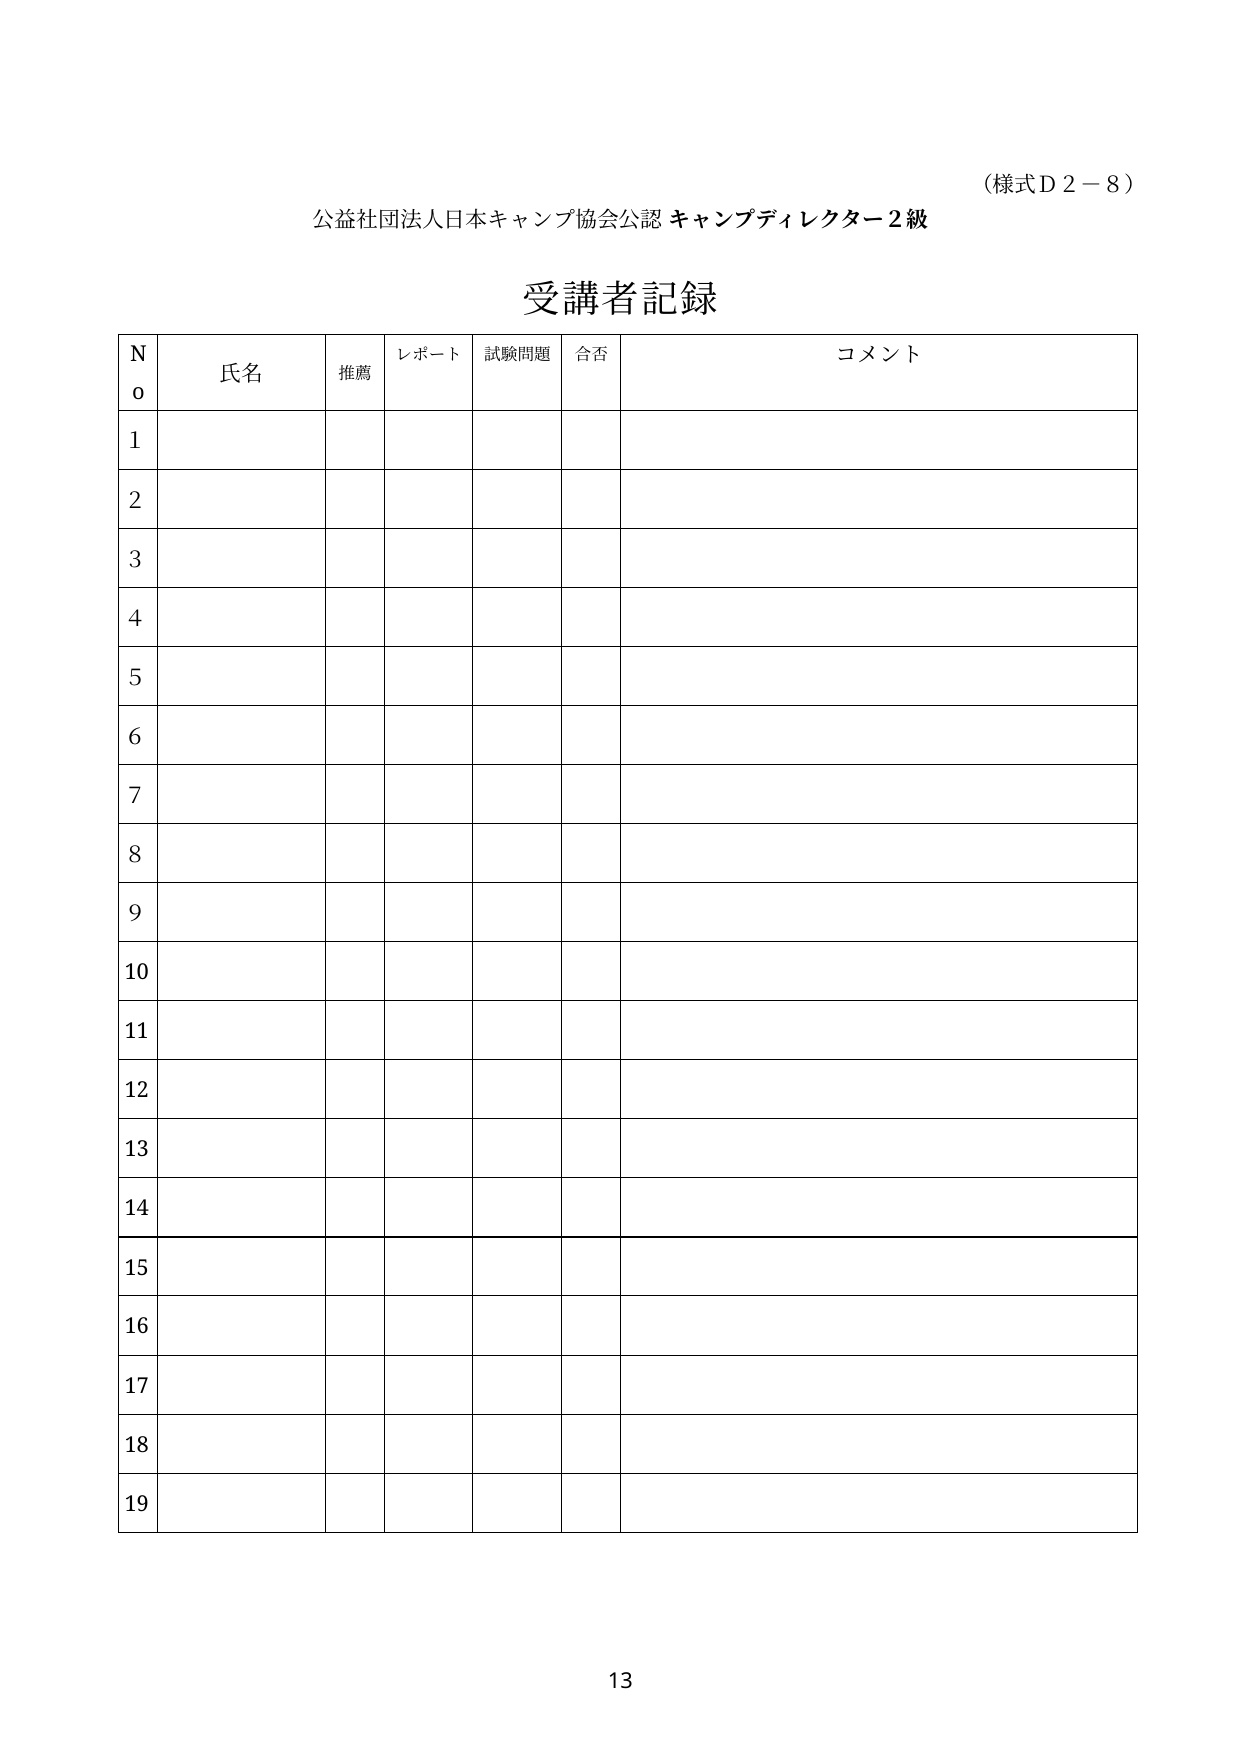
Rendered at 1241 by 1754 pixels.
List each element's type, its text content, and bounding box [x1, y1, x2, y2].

table_cell [385, 1060, 472, 1118]
table_cell [158, 1415, 325, 1473]
table_cell [562, 1356, 620, 1413]
table_cell [326, 1474, 384, 1532]
table_header 氏名 [158, 335, 325, 409]
table_cell [385, 588, 472, 646]
table_cell [621, 1356, 1137, 1413]
table_cell [621, 1296, 1137, 1354]
table_cell [326, 1238, 384, 1295]
table_cell [158, 824, 325, 882]
table_cell 11 [119, 1001, 157, 1059]
table_cell [385, 1001, 472, 1059]
table_cell [473, 1415, 561, 1473]
table_cell [562, 529, 620, 587]
table_cell [326, 411, 384, 468]
table_cell [621, 883, 1137, 941]
table_cell [158, 1178, 325, 1236]
table_cell １ [119, 411, 157, 468]
table_cell [621, 765, 1137, 823]
table_cell [385, 470, 472, 528]
table_cell [385, 1178, 472, 1236]
table_cell [473, 647, 561, 705]
table_cell [621, 1119, 1137, 1177]
table_cell [326, 706, 384, 764]
table_cell [385, 883, 472, 941]
table_cell 12 [119, 1060, 157, 1118]
table_cell 16 [119, 1296, 157, 1354]
table_cell [385, 1415, 472, 1473]
table_cell ９ [119, 883, 157, 941]
table_cell [562, 706, 620, 764]
table_cell [326, 1415, 384, 1473]
table_cell ５ [119, 647, 157, 705]
table_cell ２ [119, 470, 157, 528]
table_header レポート [385, 335, 472, 409]
table_cell [326, 588, 384, 646]
table_cell 10 [119, 942, 157, 1000]
text 公益社団法人日本キャンプ協会公認 キャンプディレクター２級 [112, 202, 1128, 233]
table_cell [385, 1296, 472, 1354]
table_cell [326, 647, 384, 705]
table_cell [326, 1119, 384, 1177]
table_cell [562, 470, 620, 528]
table_cell [621, 411, 1137, 468]
table_cell ３ [119, 529, 157, 587]
table_cell [621, 470, 1137, 528]
table_cell [621, 1178, 1137, 1236]
table_cell [562, 411, 620, 468]
table_cell 14 [119, 1178, 157, 1236]
table_cell [621, 1001, 1137, 1059]
table_header コメント [621, 335, 1137, 409]
table_cell [158, 1296, 325, 1354]
table_cell [158, 706, 325, 764]
table_cell [562, 1238, 620, 1295]
table_cell [385, 942, 472, 1000]
table_cell [562, 1001, 620, 1059]
table_cell [621, 1474, 1137, 1532]
table_cell [473, 824, 561, 882]
table_cell [562, 588, 620, 646]
table_cell [473, 883, 561, 941]
table_cell [158, 1001, 325, 1059]
table_cell [158, 1356, 325, 1413]
table_cell [385, 529, 472, 587]
table_cell [473, 470, 561, 528]
table_cell [473, 1119, 561, 1177]
table_cell [473, 588, 561, 646]
table_cell [326, 765, 384, 823]
table_cell [562, 1060, 620, 1118]
table_cell [473, 1296, 561, 1354]
table_cell [158, 588, 325, 646]
table_header 合否 [562, 335, 620, 409]
table_cell [158, 529, 325, 587]
table_cell [562, 942, 620, 1000]
table_cell [562, 883, 620, 941]
table_cell [621, 1060, 1137, 1118]
table_cell [473, 765, 561, 823]
table_cell [158, 1474, 325, 1532]
table_cell [473, 942, 561, 1000]
table_cell [562, 1119, 620, 1177]
table_cell [473, 411, 561, 468]
table_cell [158, 765, 325, 823]
table_cell 18 [119, 1415, 157, 1473]
table_cell 15 [119, 1238, 157, 1295]
table_cell [158, 1060, 325, 1118]
table_cell [385, 824, 472, 882]
table_cell [473, 1060, 561, 1118]
table_cell [562, 765, 620, 823]
table_cell [326, 470, 384, 528]
table_cell [158, 411, 325, 468]
table_cell [158, 1238, 325, 1295]
table_cell [326, 883, 384, 941]
table_cell [326, 1356, 384, 1413]
table_cell [385, 706, 472, 764]
table_cell [621, 588, 1137, 646]
table_cell [473, 1474, 561, 1532]
table_cell [385, 647, 472, 705]
table_cell ６ [119, 706, 157, 764]
table_cell [473, 1238, 561, 1295]
table_cell [621, 1238, 1137, 1295]
table_cell [562, 1415, 620, 1473]
table_cell ８ [119, 824, 157, 882]
table_cell [473, 1356, 561, 1413]
table_cell [326, 529, 384, 587]
table_cell ７ [119, 765, 157, 823]
table_cell [621, 647, 1137, 705]
table_cell [473, 1001, 561, 1059]
table_cell [326, 942, 384, 1000]
table_header 推薦 [326, 335, 384, 409]
table_cell [326, 1001, 384, 1059]
table_cell [621, 706, 1137, 764]
table_cell [158, 470, 325, 528]
table_cell [326, 1178, 384, 1236]
table_header No [119, 335, 157, 409]
text 受講者記録 [112, 258, 1128, 333]
table_cell [385, 1356, 472, 1413]
table_cell [158, 647, 325, 705]
table_cell [158, 942, 325, 1000]
table_cell [385, 1238, 472, 1295]
table_cell [158, 883, 325, 941]
table_cell [385, 1474, 472, 1532]
table_cell [473, 706, 561, 764]
table_cell [326, 1060, 384, 1118]
text （様式Ｄ２－８） [112, 164, 1146, 202]
table_cell [621, 942, 1137, 1000]
table_cell ４ [119, 588, 157, 646]
table_cell [473, 529, 561, 587]
table_cell 13 [119, 1119, 157, 1177]
table_cell [562, 1296, 620, 1354]
table_cell [385, 411, 472, 468]
table_cell [562, 647, 620, 705]
table_cell [621, 824, 1137, 882]
table_cell [385, 1119, 472, 1177]
table_cell [158, 1119, 325, 1177]
table_header 試験問題 [473, 335, 561, 409]
table_cell [385, 765, 472, 823]
table_cell [562, 1474, 620, 1532]
table_cell [326, 824, 384, 882]
table_cell [326, 1296, 384, 1354]
table_cell [562, 1178, 620, 1236]
table_cell [473, 1178, 561, 1236]
table_cell [562, 824, 620, 882]
table_cell 19 [119, 1474, 157, 1532]
table_cell 17 [119, 1356, 157, 1413]
table_cell [621, 1415, 1137, 1473]
table_cell [621, 529, 1137, 587]
